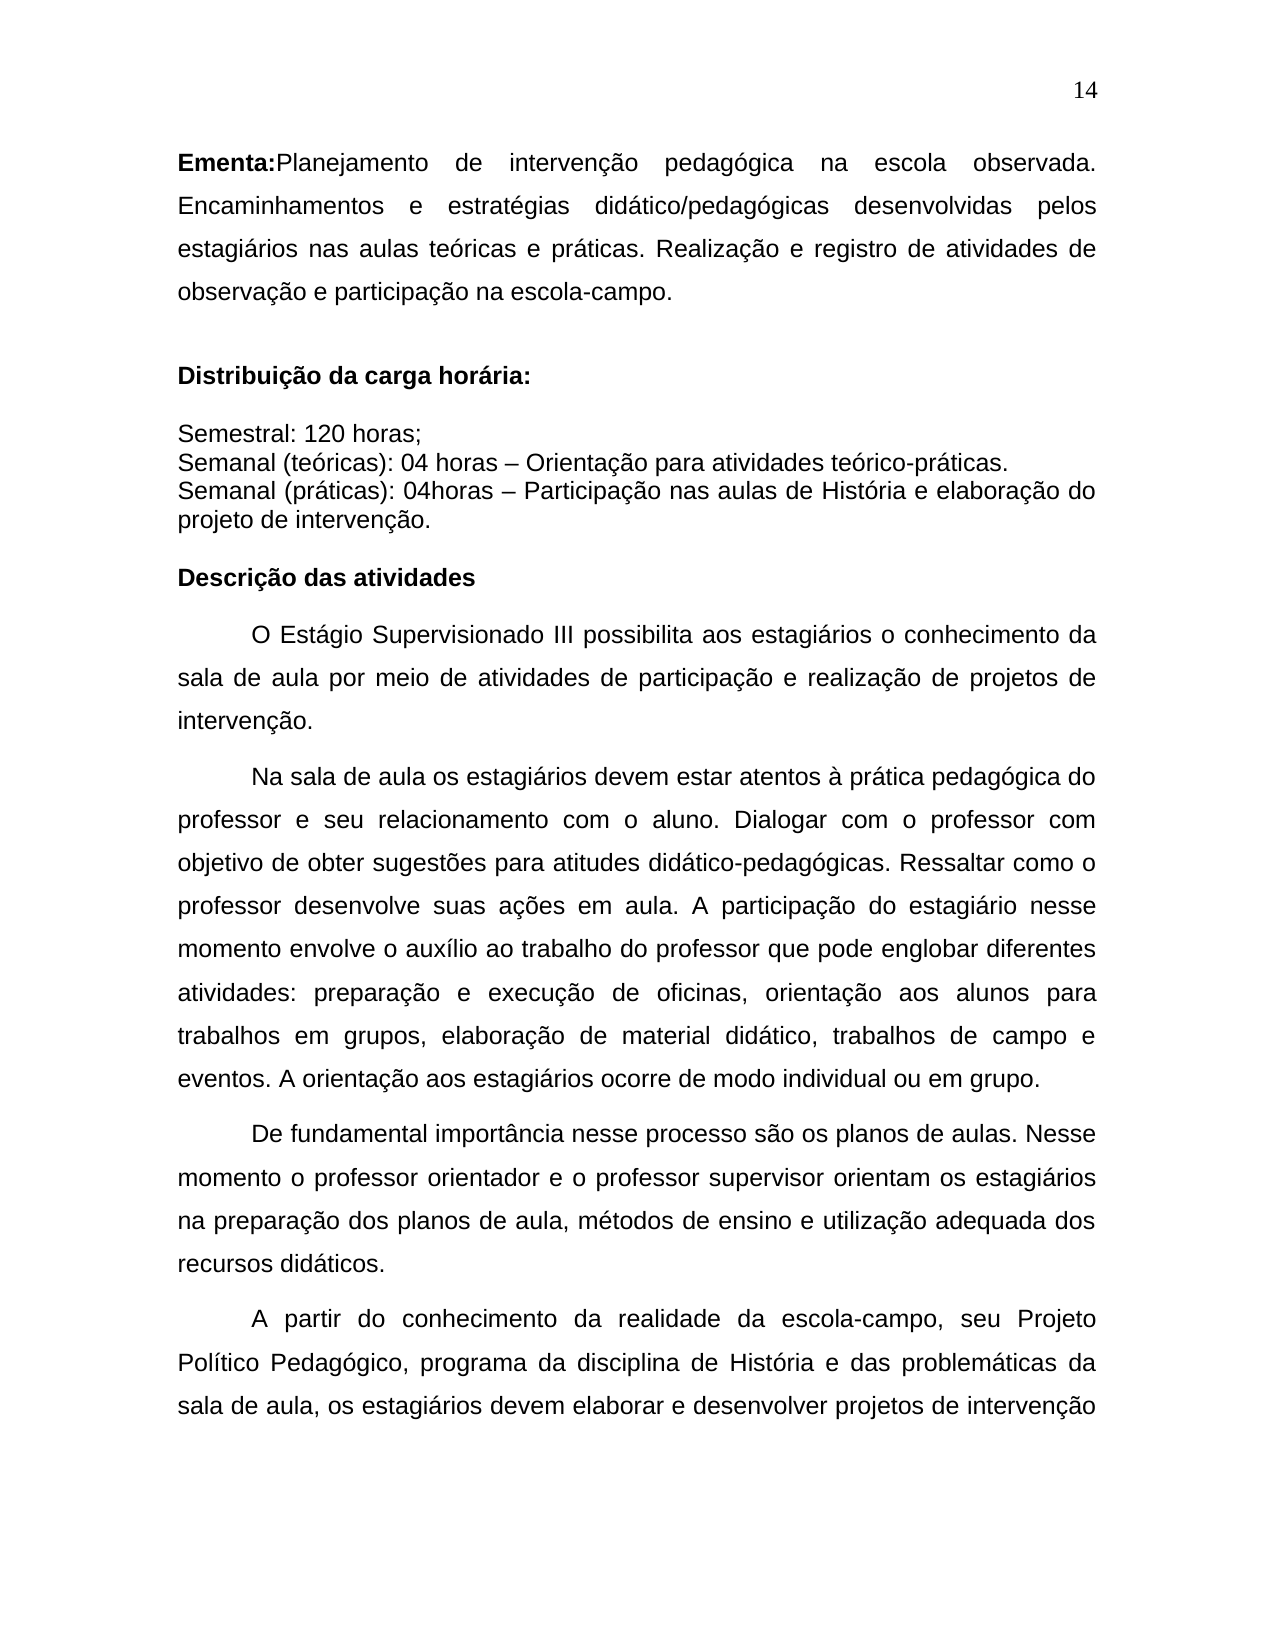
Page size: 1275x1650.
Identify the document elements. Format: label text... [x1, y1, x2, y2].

text Na sala de aula os estagiários devem estar atentos à prática pedagógica do professor e seu relacionamento com o aluno. Dialogar com o professor com objetivo de obter sugestões para atitudes didático-pedagógicas. Ressaltar como o professor desenvolve suas ações participação do estagiário nesse momento envolve o auxílio ao trabalho do professor que pode englobar diferentes atividades: preparação e execução de oficinas, orientação aos alunos para trabalhos em grupos, elaboração de material didático, trabalhos de campo e eventos. A orientação aos estagiários ocorre de modo individual ou em grupo. [177, 762, 1098, 1093]
text De fundamental importância nesse processo são os planos de aulas. Nesse momento o professor orientador e o professor supervisor orientam os estagiários na preparação dos planos de aula, métodos de ensino e utilização adequada dos recursos didáticos. [177, 1119, 1098, 1278]
text Descrição das atividades [177, 563, 1098, 591]
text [177, 1304, 1098, 1419]
text Semanal (teóricas): 04 horas – Orientação para atividades teórico-práticas. [177, 448, 1098, 476]
text Semestral: 120 horas; [177, 419, 1098, 448]
text O Estágio Supervisionado III possibilita aos estagiários o conhecimento da sala de aula por meio de atividades de participação e realização de projetos de intervenção. [177, 620, 1098, 735]
text Semanal (práticas): 04horas – Participação nas aulas de História e elaboração do projeto de intervenção. [177, 476, 1098, 534]
text Distribuição da carga horária: [177, 361, 1098, 390]
text Ementa:Planejamento de intervenção pedagógica na escola observada. Encaminhamentos e estratégias didático/pedagógicas desenvolvidas pelos estagiários nas aulas teóricas e práticas. Realização e registro de atividades de observação e participação na escola-campo. [177, 148, 1098, 306]
